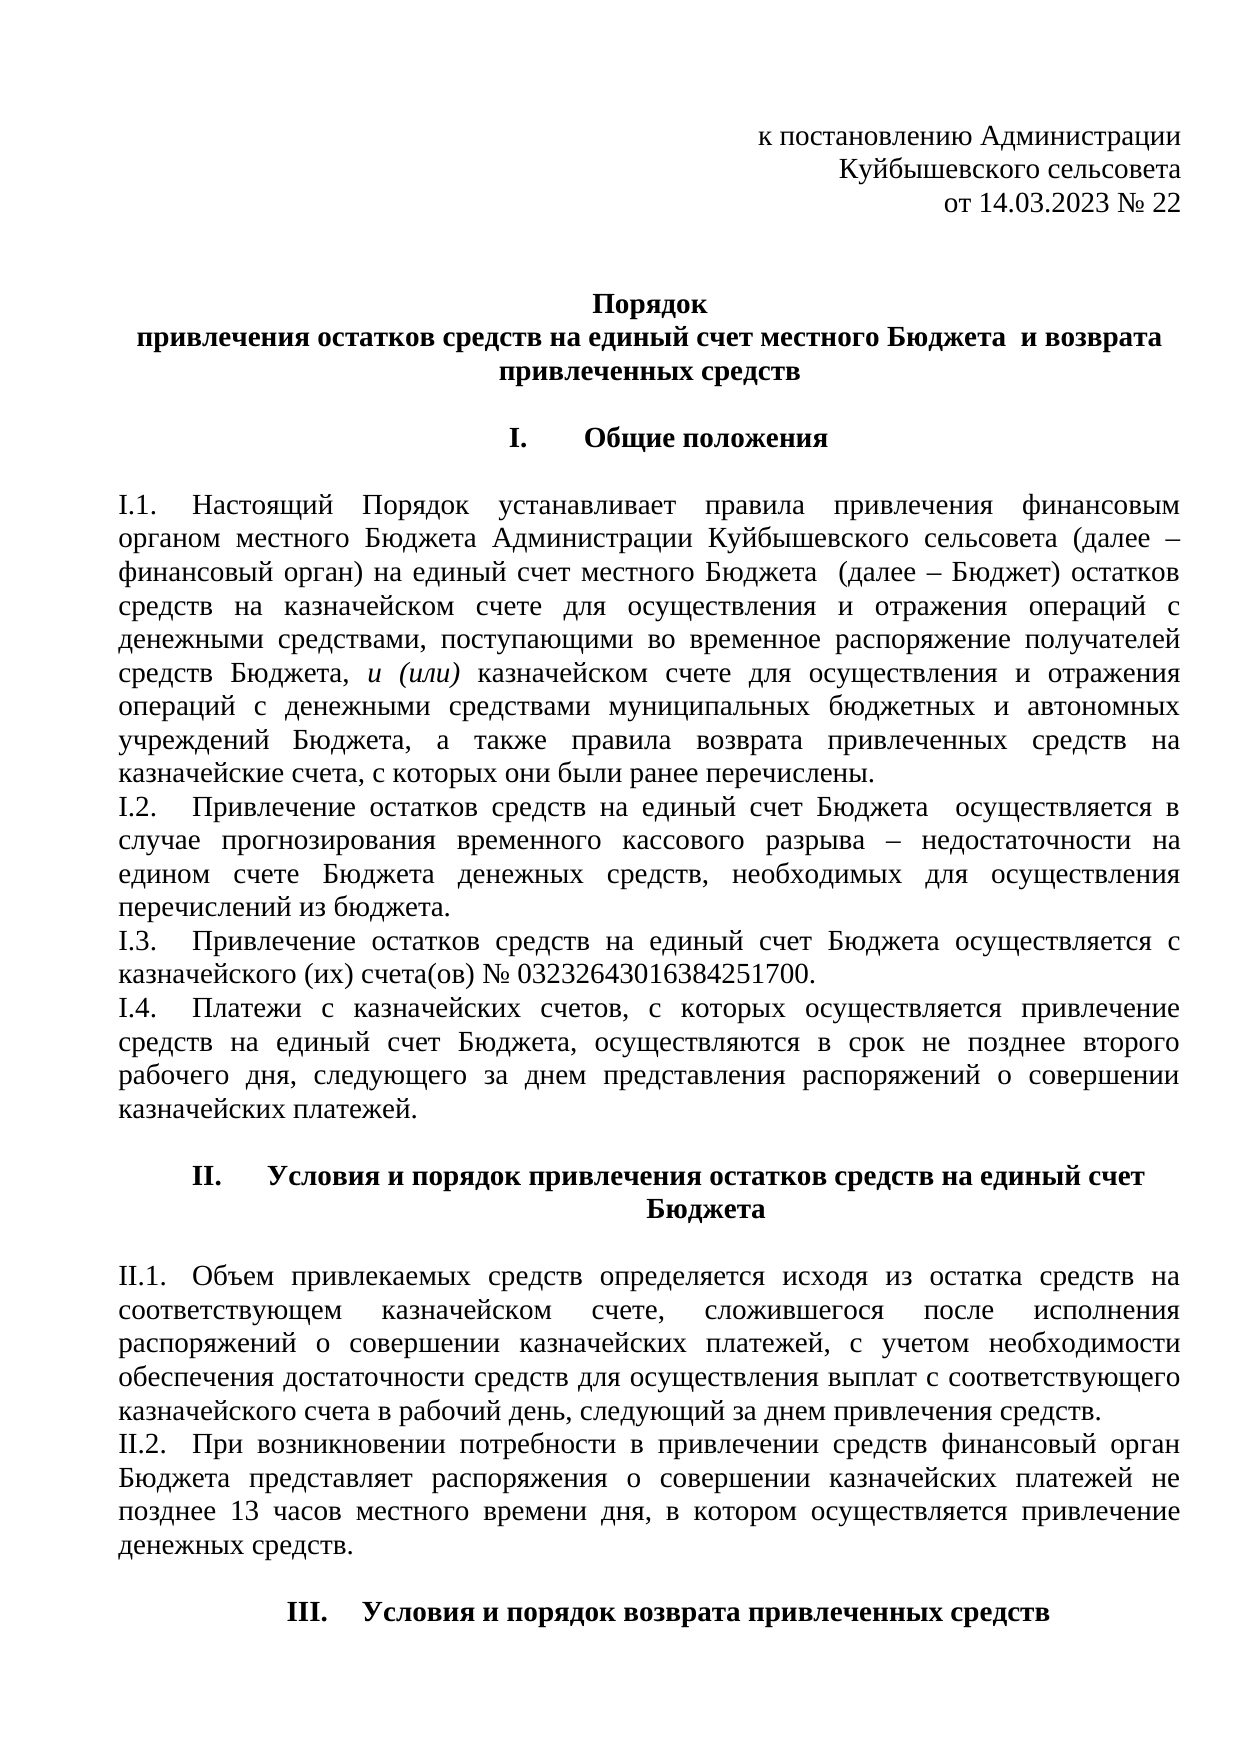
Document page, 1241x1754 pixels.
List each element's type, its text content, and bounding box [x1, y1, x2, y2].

list Привлечение остатков средств на единый счет Бюджета осуществляется с казначейского (их) счета(ов) № 03232643016384251700. [118, 923, 1181, 990]
list Условия и порядок привлечения остатков средств на единый счет Бюджета [156, 1158, 1181, 1225]
text к постановлению Администрации [118, 118, 1181, 152]
list Привлечение остатков средств на единый счет Бюджета осуществляется в случае прогнозирования временного кассового разрыва – недостаточности на едином счете Бюджета денежных средств, необходимых для осуществления перечислений из бюджета. [118, 789, 1181, 923]
list Условия и порядок возврата привлеченных средств [156, 1594, 1181, 1627]
title Порядок [118, 286, 1181, 319]
list При возникновении потребности в привлечении средств финансовый орган Бюджета представляет распоряжения о совершении казначейских платежей не позднее 13 часов местного времени дня, в котором осуществляется привлечение денежных средств. [118, 1426, 1181, 1560]
text Куйбышевского сельсовета [118, 152, 1181, 185]
list Платежи с казначейских счетов, с которых осуществляется привлечение средств на единый счет Бюджета, осуществляются в срок не позднее второго рабочего дня, следующего за днем представления распоряжений о совершении казначейских платежей. [118, 990, 1181, 1124]
title Общие положения [156, 420, 1181, 453]
title привлечения остатков средств на единый счет местного Бюджета и возврата привлеченных средств [118, 319, 1181, 386]
list Объем привлекаемых средств определяется исходя из остатка средств на соответствующем казначейском счете, сложившегося после исполнения распоряжений о совершении казначейских платежей, с учетом необходимости обеспечения достаточности средств для осуществления выплат с соответствующего казначейского счета в рабочий день, следующий за днем привлечения средств. [118, 1258, 1181, 1426]
text от 14.03.2023 № 22 [118, 185, 1181, 219]
list Настоящий Порядок устанавливает правила привлечения финансовым органом местного Бюджета Администрации Куйбышевского сельсовета (далее – финансовый орган) на единый счет местного Бюджета (далее – Бюджет) остатков средств на казначейском счете для осуществления и отражения операций с денежными средствами, поступающими во временное распоряжение получателей средств Бюджета, и (или) казначейском счете для осуществления и отражения операций с денежными средствами муниципальных бюджетных и автономных учреждений Бюджета, а также правила возврата привлеченных средств на казначейские счета, с которых они были ранее перечислены. [118, 487, 1181, 789]
